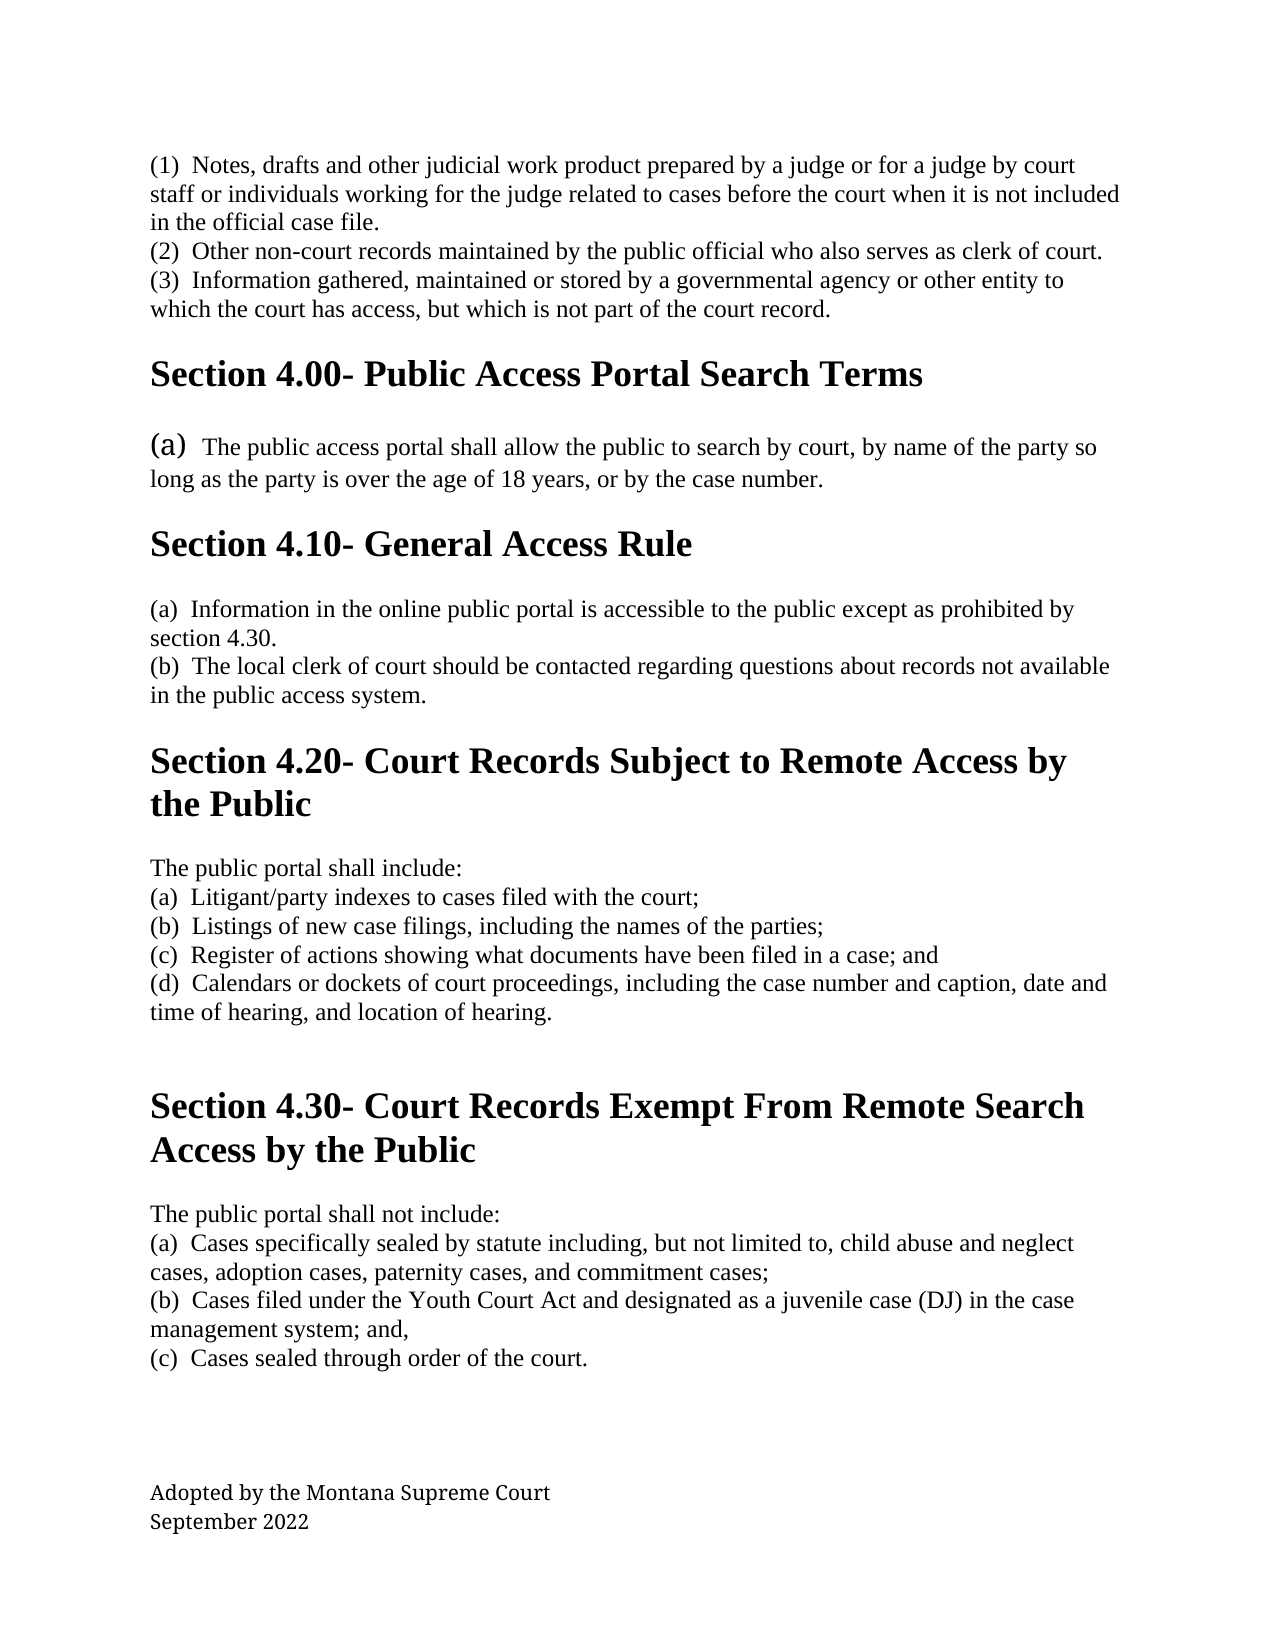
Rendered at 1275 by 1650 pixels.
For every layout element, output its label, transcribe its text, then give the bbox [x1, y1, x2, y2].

text (c) Cases sealed through order of the court. [150, 1343, 1125, 1372]
text (d) Calendars or dockets of court proceedings, including the case number and caption, date and time of hearing, and location of hearing. [150, 968, 1125, 1026]
text (a) The public access portal shall allow the public to search by court, by name of the party so long as the party is over the age of 18 years, or by the case number. [150, 424, 1125, 492]
text (a) Information in the online public portal is accessible to the public except as prohibited by section 4.30. [150, 594, 1125, 651]
text (b) Listings of new case filings, including the names of the parties; [150, 911, 1125, 940]
subtitle Section 4.00- Public Access Portal Search Terms [150, 352, 1125, 395]
text (a) Cases specifically sealed by statute including, but not limited to, child abuse and neglect cases, adoption cases, paternity cases, and commitment cases; [150, 1228, 1125, 1286]
text (a) Litigant/party indexes to cases filed with the court; [150, 882, 1125, 911]
text (3) Information gathered, maintained or stored by a governmental agency or other entity to which the court has access, but which is not part of the court record. [150, 265, 1125, 322]
subtitle Section 4.30- Court Records Exempt From Remote Search Access by the Public [150, 1084, 1125, 1170]
text The public portal shall not include: [150, 1199, 1125, 1228]
text (b) The local clerk of court should be contacted regarding questions about records not available in the public access system. [150, 651, 1125, 709]
text (1) Notes, drafts and other judicial work product prepared by a judge or for a judge by court staff or individuals working for the judge related to cases before the court when it is not included in the official case file. [150, 150, 1125, 236]
text The public portal shall include: [150, 853, 1125, 882]
text (2) Other non-court records maintained by the public official who also serves as clerk of court. [150, 236, 1125, 265]
text (b) Cases filed under the Youth Court Act and designated as a juvenile case (DJ) in the case management system; and, [150, 1286, 1125, 1343]
text (c) Register of actions showing what documents have been filed in a case; and [150, 940, 1125, 968]
subtitle Section 4.20- Court Records Subject to Remote Access by the Public [150, 738, 1125, 824]
subtitle Section 4.10- General Access Rule [150, 522, 1125, 565]
